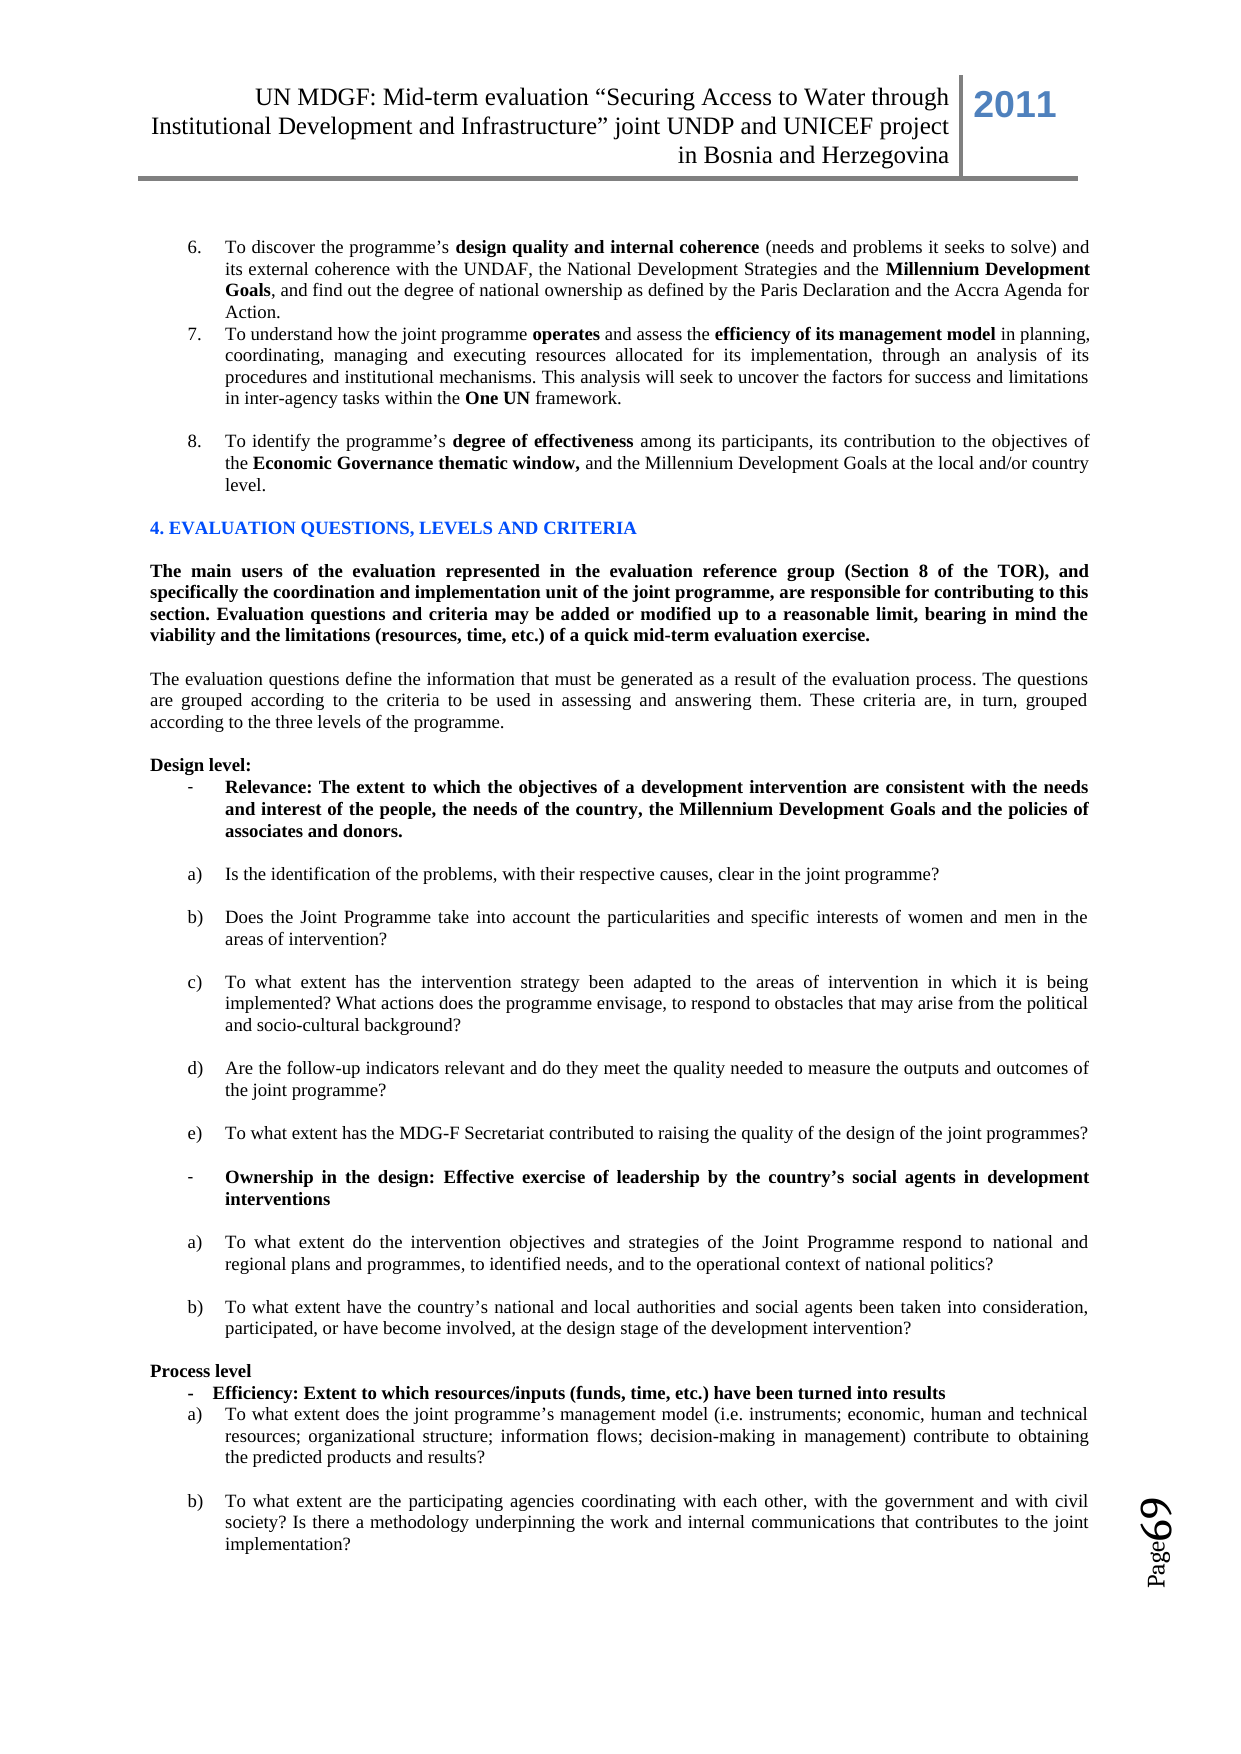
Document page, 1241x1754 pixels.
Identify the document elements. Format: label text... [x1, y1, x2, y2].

list Does the Joint Programme take into account the particularities and specific interests of women and men in the areas of intervention? [187, 906, 1090, 949]
list To what extent have the country’s national and local authorities and social agents been taken into consideration, participated, or have become involved, at the design stage of the development intervention? [187, 1296, 1090, 1339]
list To what extent does the joint programme’s management model (i.e. instruments; economic, human and technical resources; organizational structure; information flows; decision-making in management) contribute to obtaining the predicted products and results? [187, 1403, 1090, 1468]
text Design level: [150, 754, 1090, 775]
list Ownership in the design: Effective exercise of leadership by the country’s social agents in development interventions [187, 1165, 1090, 1209]
list Are the follow-up indicators relevant and do they meet the quality needed to measure the outputs and outcomes of the joint programme? [187, 1057, 1090, 1100]
text The evaluation questions define the information that must be generated as a result of the evaluation process. The questions are grouped according to the criteria to be used in assessing and answering them. These criteria are, in turn, grouped according to the three levels of the programme. [150, 667, 1090, 732]
text 4. EVALUATION QUESTIONS, LEVELS AND CRITERIA [150, 517, 1090, 538]
list To discover the programme’s design quality and internal coherence (needs and problems it seeks to solve) and its external coherence with the UNDAF, the National Development Strategies and the Millennium Development Goals, and find out the degree of national ownership as defined by the Paris Declaration and the Accra Agenda for Action. [187, 236, 1090, 322]
list Relevance: The extent to which the objectives of a development intervention are consistent with the needs and interest of the people, the needs of the country, the Millennium Development Goals and the policies of associates and donors. [187, 775, 1090, 841]
list To what extent are the participating agencies coordinating with each other, with the government and with civil society? Is there a methodology underpinning the work and internal communications that contributes to the joint implementation? [187, 1489, 1090, 1554]
list To what extent has the MDG-F Secretariat contributed to raising the quality of the design of the joint programmes? [187, 1122, 1090, 1143]
list To identify the programme’s degree of effectiveness among its participants, its contribution to the objectives of the Economic Governance thematic window, and the Millennium Development Goals at the local and/or country level. [187, 430, 1090, 495]
text Process level [150, 1360, 1090, 1382]
list Is the identification of the problems, with their respective causes, clear in the joint programme? [187, 863, 1090, 884]
text The main users of the evaluation represented in the evaluation reference group (Section 8 of the TOR), and specifically the coordination and implementation unit of the joint programme, are responsible for contributing to this section. Evaluation questions and criteria may be added or modified up to a reasonable limit, bearing in mind the viability and the limitations (resources, time, etc.) of a quick mid-term evaluation exercise. [150, 560, 1090, 646]
list To what extent has the intervention strategy been adapted to the areas of intervention in which it is being implemented? What actions does the programme envisage, to respond to obstacles that may arise from the political and socio-cultural background? [187, 971, 1090, 1035]
list To understand how the joint programme operates and assess the efficiency of its management model in planning, coordinating, managing and executing resources allocated for its implementation, through an analysis of its procedures and institutional mechanisms. This analysis will seek to uncover the factors for success and limitations in inter-agency tasks within the One UN framework. [187, 322, 1090, 409]
list To what extent do the intervention objectives and strategies of the Joint Programme respond to national and regional plans and programmes, to identified needs, and to the operational context of national politics? [187, 1231, 1090, 1274]
text - Efficiency: Extent to which resources/inputs (funds, time, etc.) have been turned into results [150, 1382, 1090, 1403]
